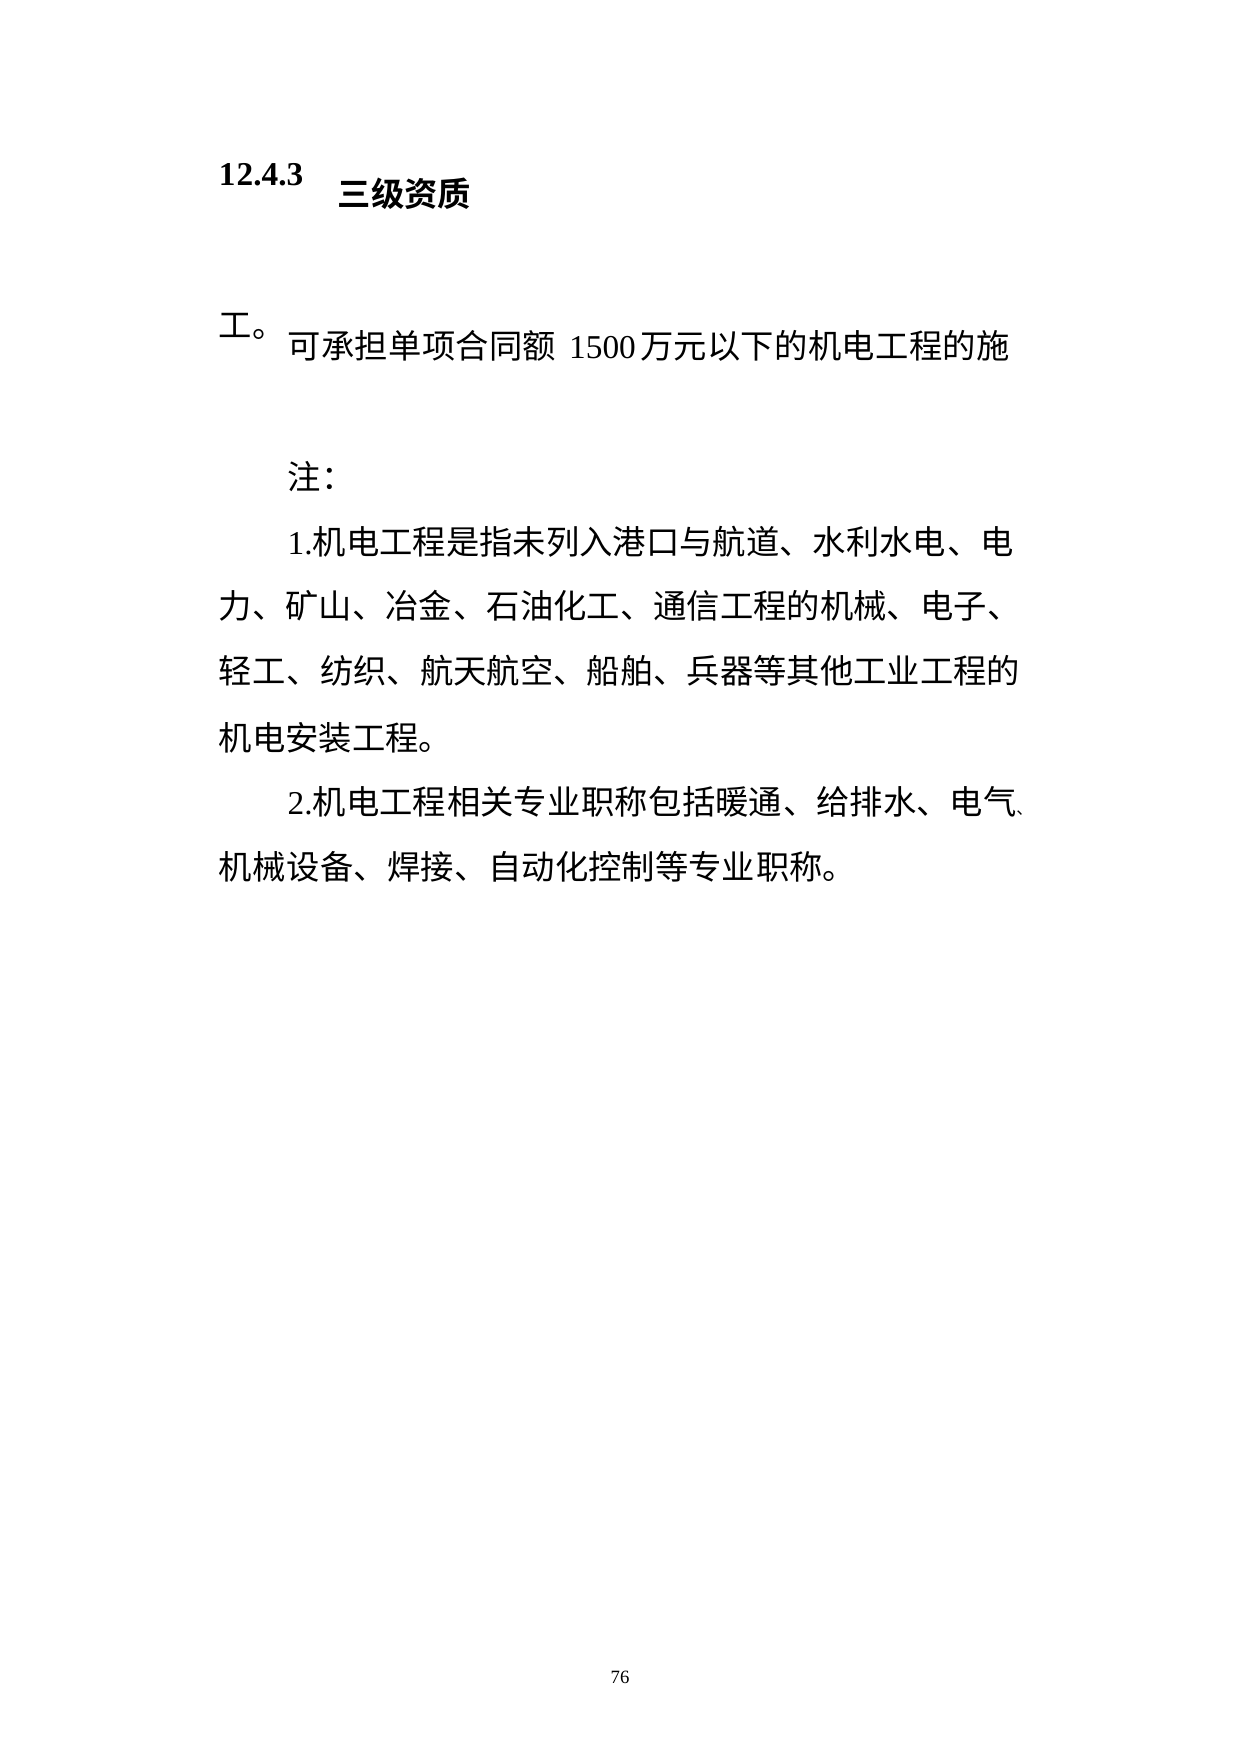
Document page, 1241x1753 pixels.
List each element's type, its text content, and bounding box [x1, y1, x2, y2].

text 注： [287, 464, 1073, 496]
text 1500 万元 以下的 机电工 程的施 [569, 333, 1073, 364]
text 力、矿山、冶金 、石油化工、通信工程的机械、电子 、 [219, 594, 1073, 625]
text 工。 [219, 312, 285, 344]
text 1 2.4.3 [219, 160, 335, 192]
text 三级资质 [337, 181, 1073, 212]
text 1.机电工程是指未列入港口与航道、水利水电 、电 [287, 529, 1073, 560]
text 可承担 单项合 同额 [287, 333, 567, 364]
text 机械 设备、 焊接、 自动化控制等专业 职称。 [219, 854, 1073, 885]
text 轻工 、纺织、航天航空、船舶、兵器等其他工业工程的 [219, 658, 1073, 689]
text 76 [610, 1669, 1073, 1687]
text 2.机电工程 相关专业 职称 包括暖通 、给排水、电气、 [287, 789, 1073, 821]
text 机电安装工程。 [219, 725, 1073, 756]
